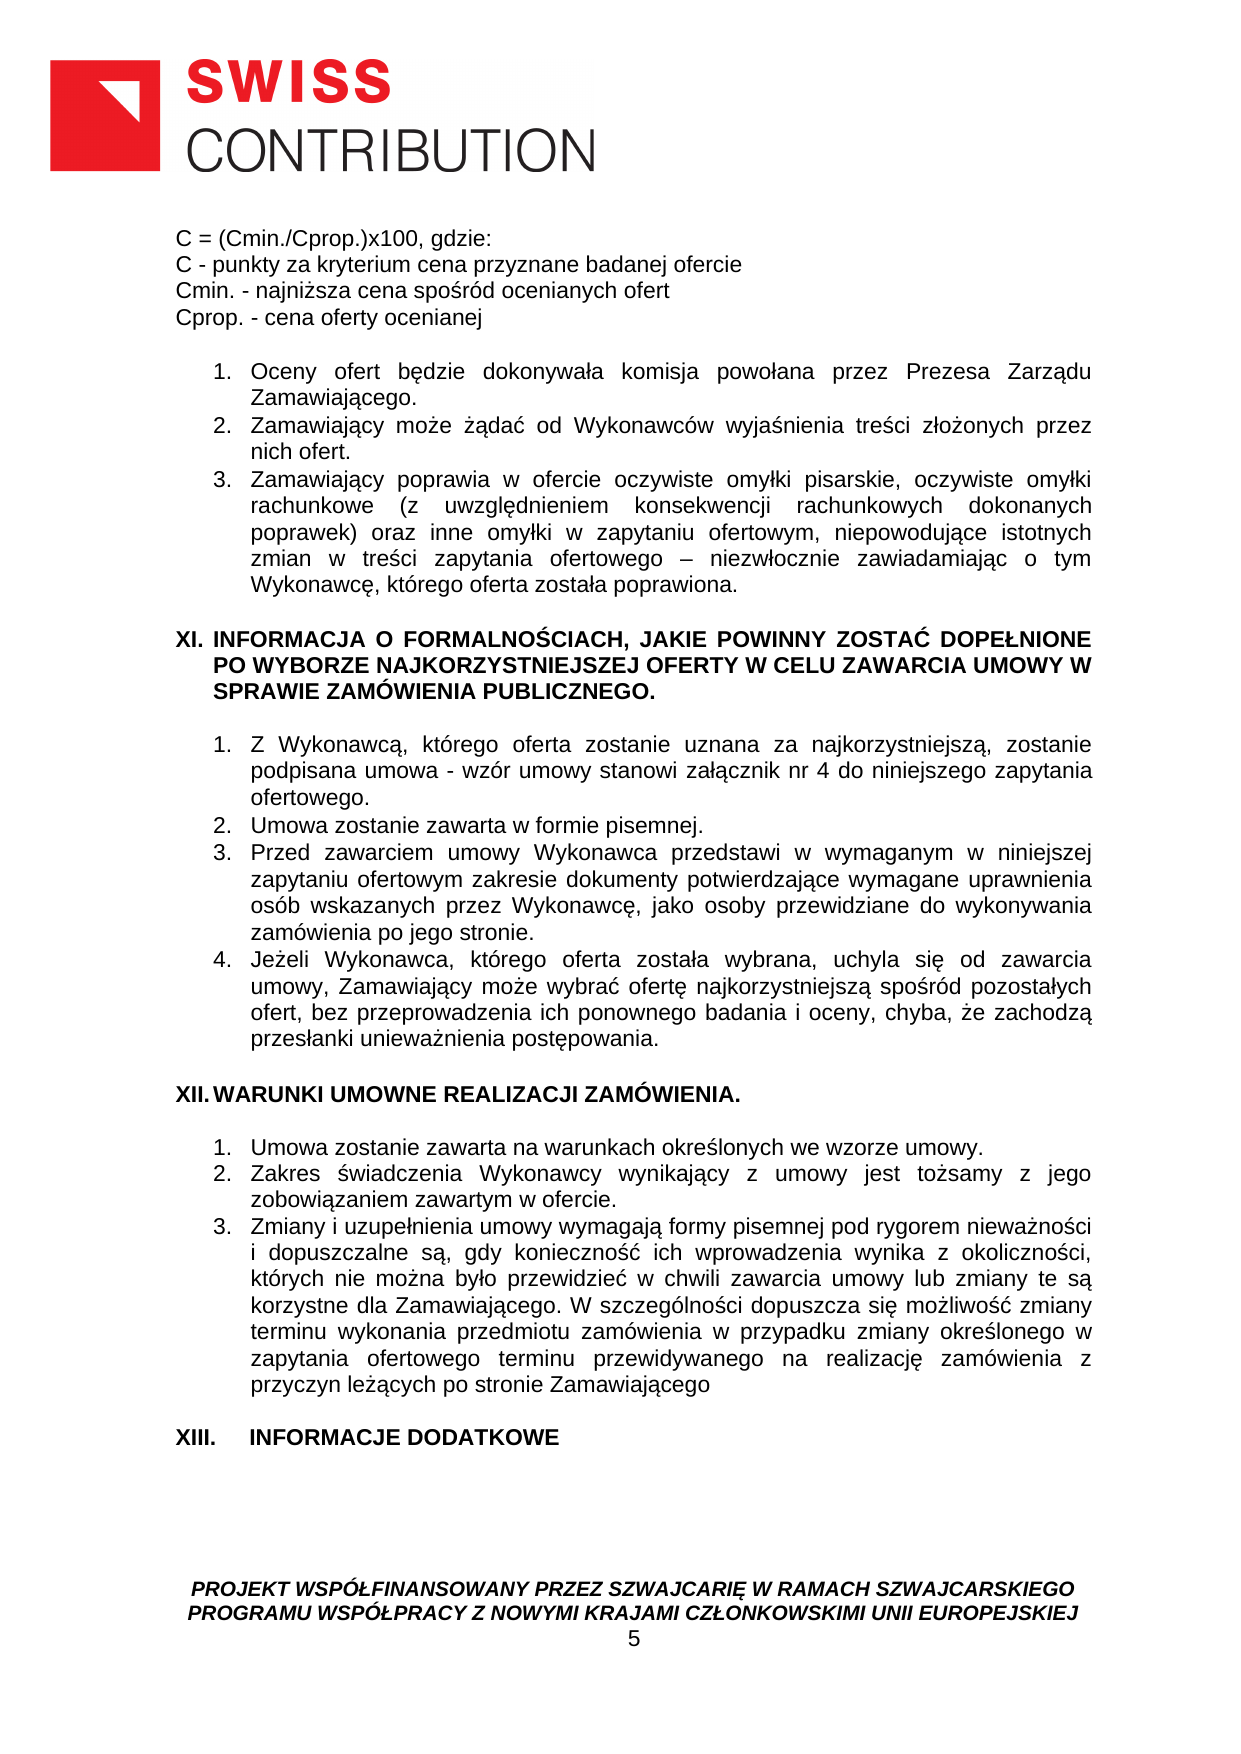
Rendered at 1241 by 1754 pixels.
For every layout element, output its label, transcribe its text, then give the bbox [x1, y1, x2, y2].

picture [50, 59, 594, 172]
list Oceny ofert będzie dokonywała komisja powołana przez Prezesa Zarządu Zamawiającego. [213, 358, 1092, 410]
text Cprop. - cena oferty ocenianej [175, 303, 1092, 330]
list Zmiany i uzupełnienia umowy wymagają formy pisemnej pod rygorem nieważności i dopuszczalne są, gdy konieczność ich wprowadzenia wynika z okoliczności, których nie można było przewidzieć w chwili zawarcia umowy lub zmiany te są korzystne dla Zamawiającego. W szczególności dopuszcza się możliwość zmiany terminu wykonania przedmiotu zamówienia w przypadku zmiany określonego w zapytania ofertowego terminu przewidywanego na realizację zamówienia z przyczyn leżących po stronie Zamawiającego [213, 1213, 1092, 1397]
list Przed zawarciem umowy Wykonawca przedstawi w wymaganym w niniejszej zapytaniu ofertowym zakresie dokumenty potwierdzające wymagane uprawnienia osób wskazanych przez Wykonawcę, jako osoby przewidziane do wykonywania zamówienia po jego stronie. [213, 839, 1092, 945]
list Z Wykonawcą, którego oferta zostanie uznana za najkorzystniejszą, zostanie podpisana umowa - wzór umowy stanowi załącznik nr 4 do niniejszego zapytania ofertowego. [213, 731, 1092, 810]
list INFORMACJE DODATKOWE [175, 1423, 1092, 1450]
list Umowa zostanie zawarta na warunkach określonych we wzorze umowy. [213, 1134, 1092, 1160]
list INFORMACJA O FORMALNOŚCIACH, JAKIE POWINNY ZOSTAĆ DOPEŁNIONE PO WYBORZE NAJKORZYSTNIEJSZEJ OFERTY W CELU ZAWARCIA UMOWY W SPRAWIE ZAMÓWIENIA PUBLICZNEGO. [175, 626, 1092, 705]
list Jeżeli Wykonawca, którego oferta została wybrana, uchyla się od zawarcia umowy, Zamawiający może wybrać ofertę najkorzystniejszą spośród pozostałych ofert, bez przeprowadzenia ich ponownego badania i oceny, chyba, że zachodzą przesłanki unieważnienia postępowania. [213, 946, 1092, 1052]
list Zamawiający może żądać od Wykonawców wyjaśnienia treści złożonych przez nich ofert. [213, 412, 1092, 464]
list Umowa zostanie zawarta w formie pisemnej. [213, 812, 1092, 838]
text Cmin. - najniższa cena spośród ocenianych ofert [175, 277, 1092, 303]
list WARUNKI UMOWNE REALIZACJI ZAMÓWIENIA. [175, 1081, 1092, 1107]
list Zamawiający poprawia w ofercie oczywiste omyłki pisarskie, oczywiste omyłki rachunkowe (z uwzględnieniem konsekwencji rachunkowych dokonanych poprawek) oraz inne omyłki w zapytaniu ofertowym, niepowodujące istotnych zmian w treści zapytania ofertowego – niezwłocznie zawiadamiając o tym Wykonawcę, którego oferta została poprawiona. [213, 466, 1092, 598]
text C = (Cmin./Cprop.)x100, gdzie: [175, 224, 1092, 251]
list Zakres świadczenia Wykonawcy wynikający z umowy jest tożsamy z jego zobowiązaniem zawartym w ofercie. [213, 1160, 1092, 1213]
text C - punkty za kryterium cena przyznane badanej ofercie [175, 251, 1092, 277]
